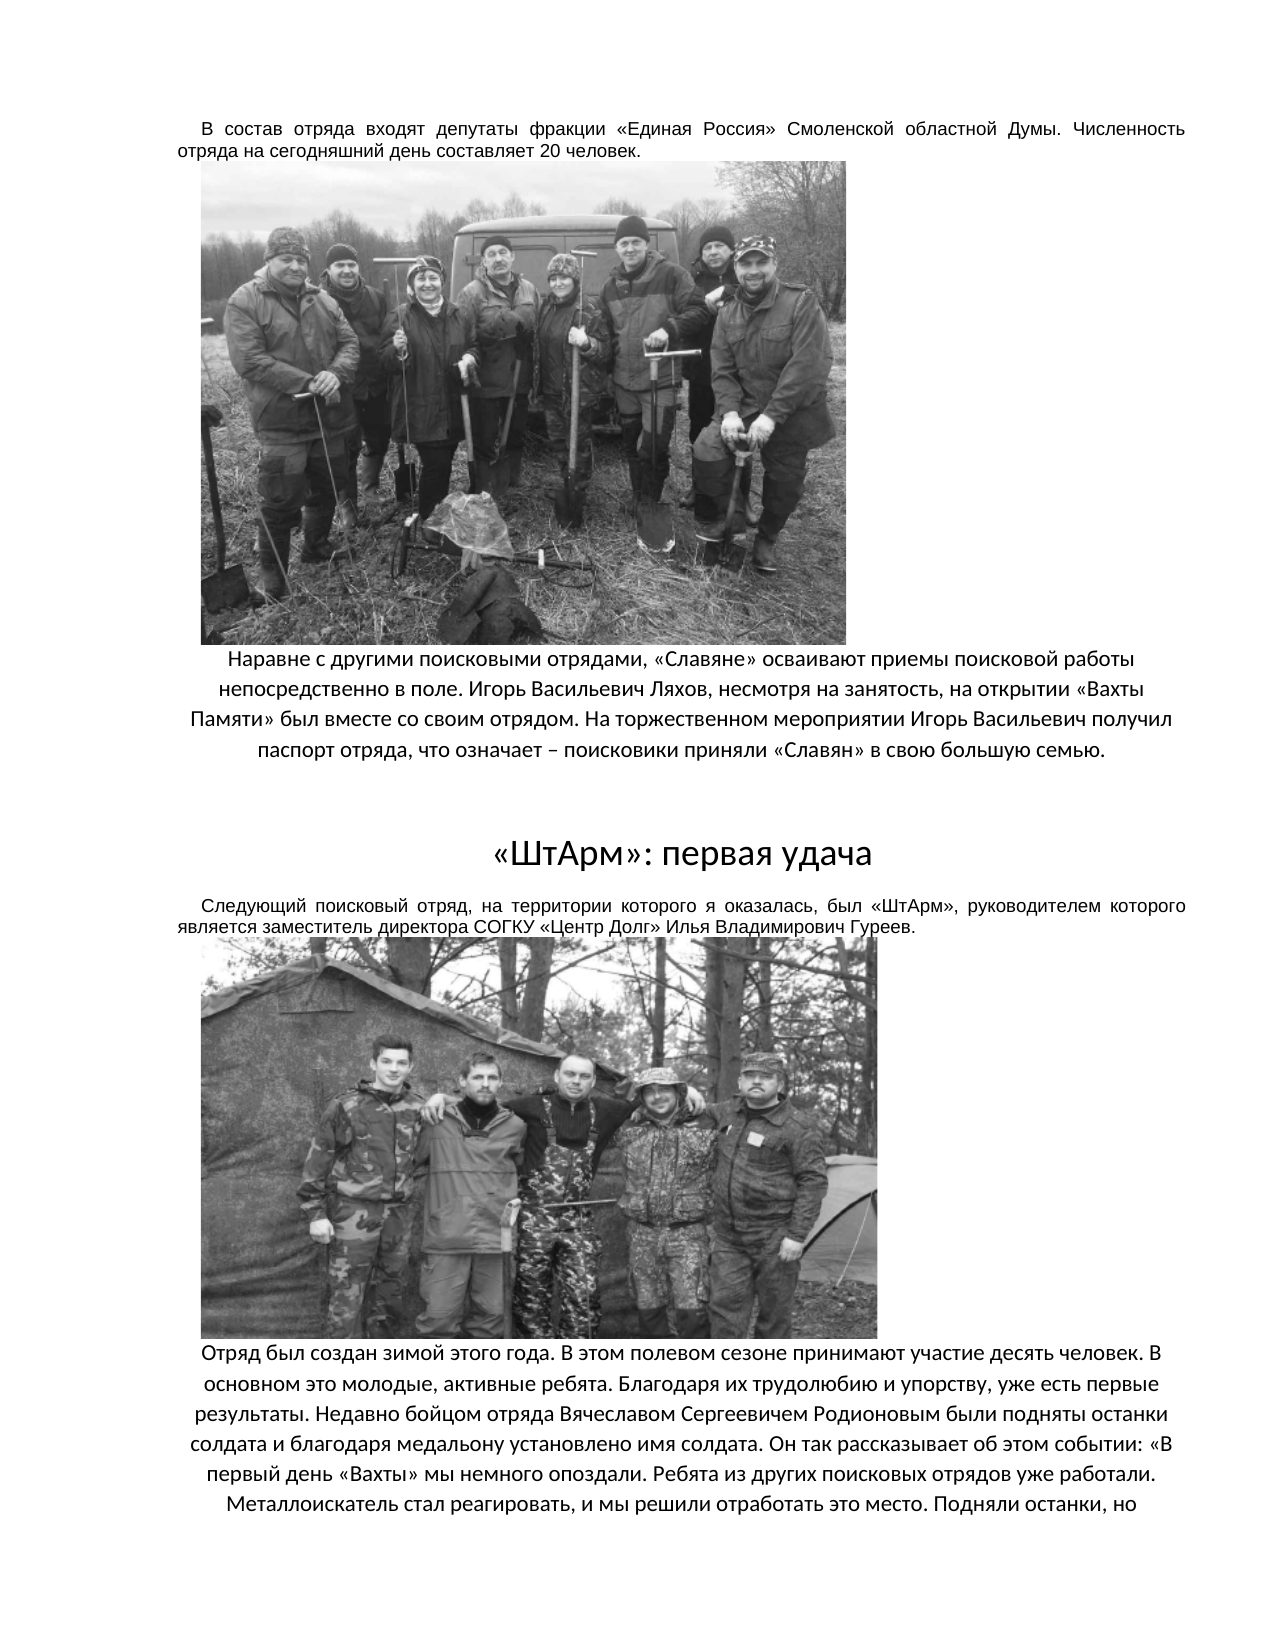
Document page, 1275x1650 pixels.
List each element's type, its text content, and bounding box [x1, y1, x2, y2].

picture [200, 161, 847, 645]
text «ШтАрм»: первая удача [177, 828, 1186, 874]
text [177, 1338, 1186, 1517]
text Следующий поисковый отряд, на территории которого я оказалась, был «ШтАрм», руководителем которого является заместитель директора СОГКУ «Центр Долг» Илья Владимирович Гуреев. [177, 895, 1186, 938]
text Наравне с другими поисковыми отрядами, «Славяне» осваивают приемы поисковой работы непосредственно в поле. Игорь Васильевич Ляхов, несмотря на занятость, на открытии «Вахты Памяти» был вместе со своим отрядом. На торжественном мероприятии Игорь Васильевич получил паспорт отряда, что означает – поисковики приняли «Славян» в свою большую семью. [177, 644, 1186, 763]
text В состав отряда входят депутаты фракции «Единая Россия» Смоленской областной Думы. Численность отряда на сегодняшний день составляет 20 человек. [177, 118, 1186, 161]
picture [200, 937, 878, 1339]
